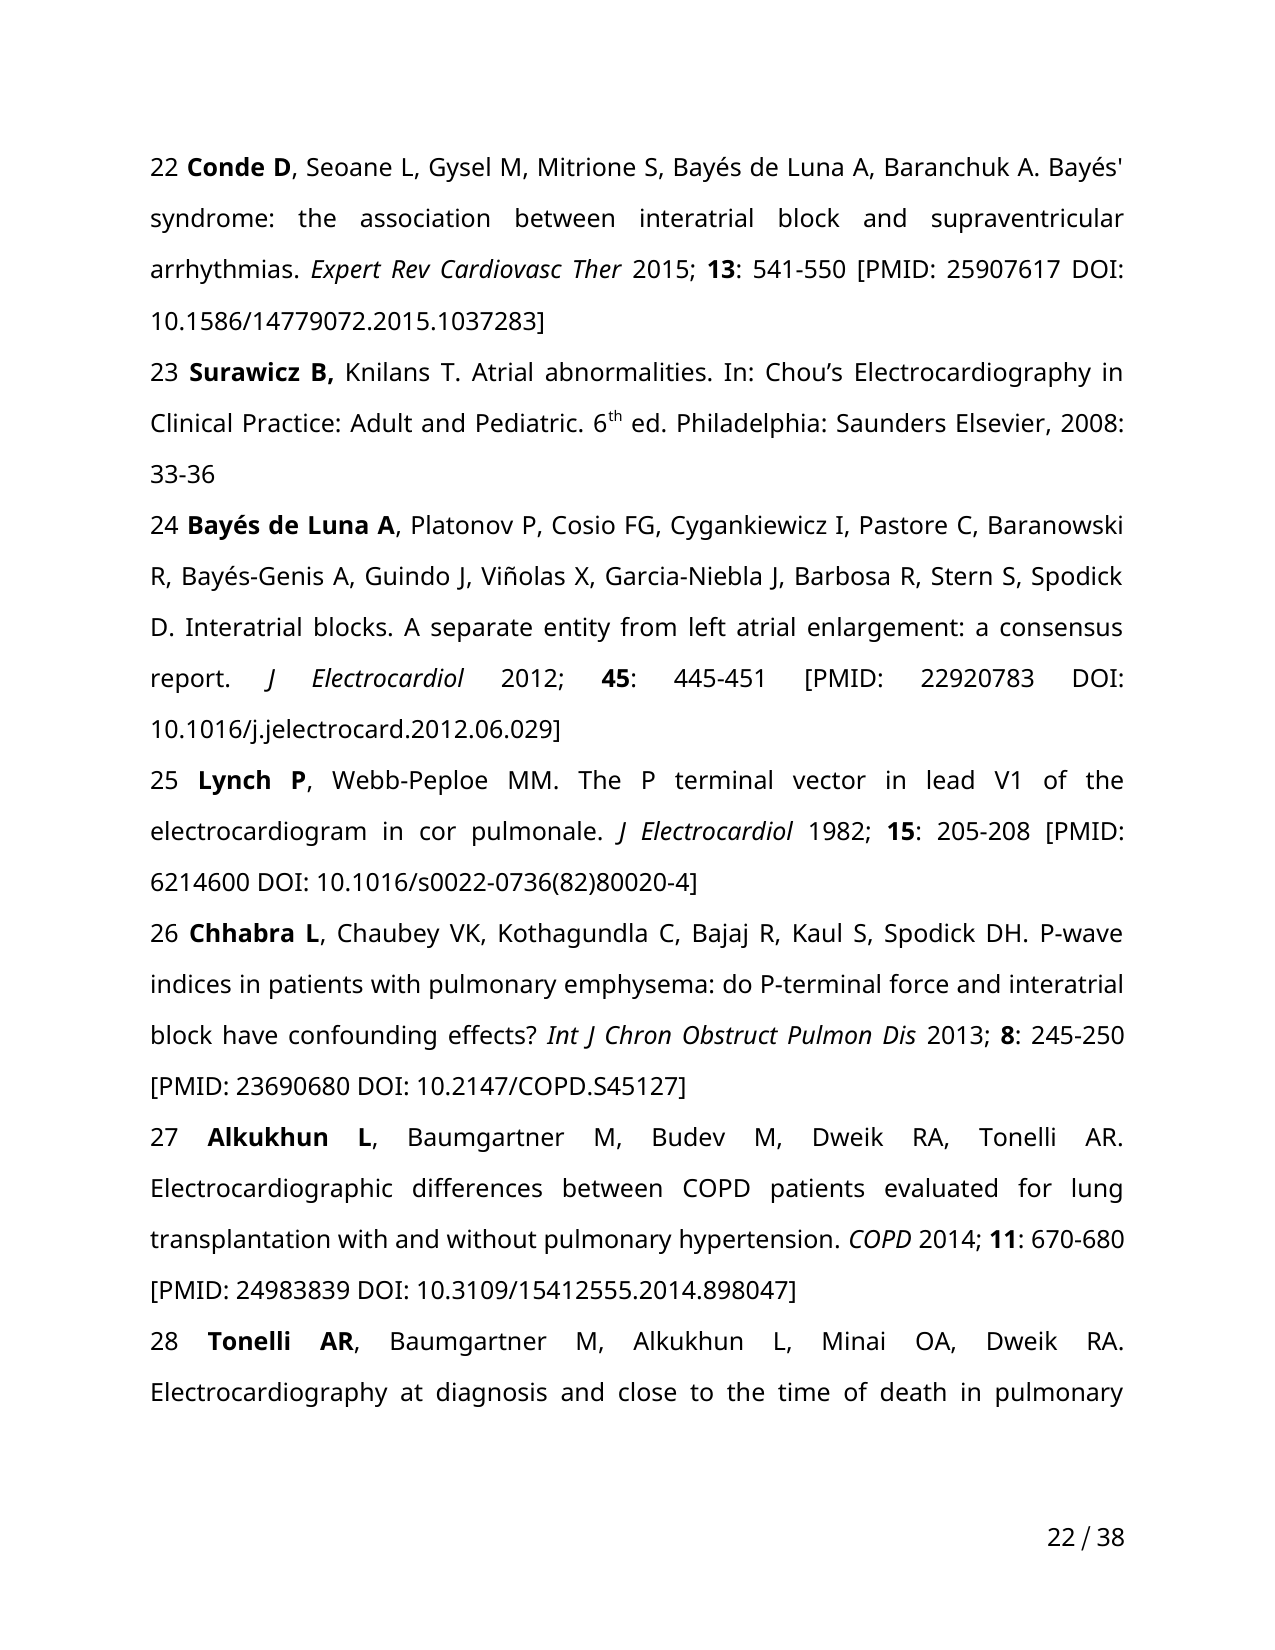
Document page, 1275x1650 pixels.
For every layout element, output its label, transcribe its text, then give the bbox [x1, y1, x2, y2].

text 25 Lynch P, Webb-Peploe MM. The P terminal vector in lead V1 of the electrocardiogram in cor pulmonale. J Electrocardiol 1982; 15: 205-208 [PMID: 6214600 DOI: 10.1016/s0022-0736(82)80020-4] [150, 762, 1125, 899]
text 22 Conde D, Seoane L, Gysel M, Mitrione S, Bayés de Luna A, Baranchuk A. Bayés' syndrome: the association between interatrial block and supraventricular arrhythmias. Expert Rev Cardiovasc Ther 2015; 13: 541-550 [PMID: 25907617 DOI: 10.1586/14779072.2015.1037283] [150, 150, 1125, 337]
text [150, 1324, 1125, 1409]
text 24 Bayés de Luna A, Platonov P, Cosio FG, Cygankiewicz I, Pastore C, Baranowski R, Bayés-Genis A, Guindo J, Viñolas X, Garcia-Niebla J, Barbosa R, Stern S, Spodick D. Interatrial blocks. A separate entity from left atrial enlargement: a consensus report. J Electrocardiol 2012; 45: 445-451 [PMID: 22920783 DOI: 10.1016/j.jelectrocard.2012.06.029] [150, 507, 1125, 746]
text 26 Chhabra L, Chaubey VK, Kothagundla C, Bajaj R, Kaul S, Spodick DH. P-wave indices in patients with pulmonary emphysema: do P-terminal force and interatrial block have confounding effects? Int J Chron Obstruct Pulmon Dis 2013; 8: 245-250 [PMID: 23690680 DOI: 10.2147/COPD.S45127] [150, 916, 1125, 1103]
text 27 Alkukhun L, Baumgartner M, Budev M, Dweik RA, Tonelli AR. Electrocardiographic differences between COPD patients evaluated for lung transplantation with and without pulmonary hypertension. COPD 2014; 11: 670-680 [PMID: 24983839 DOI: 10.3109/15412555.2014.898047] [150, 1120, 1125, 1307]
text 23 Surawicz B, Knilans T. Atrial abnormalities. In: Chou’s Electrocardiography in Clinical Practice: Adult and Pediatric. 6th ed. Philadelphia: Saunders Elsevier, 2008: 33-36 [150, 354, 1125, 490]
